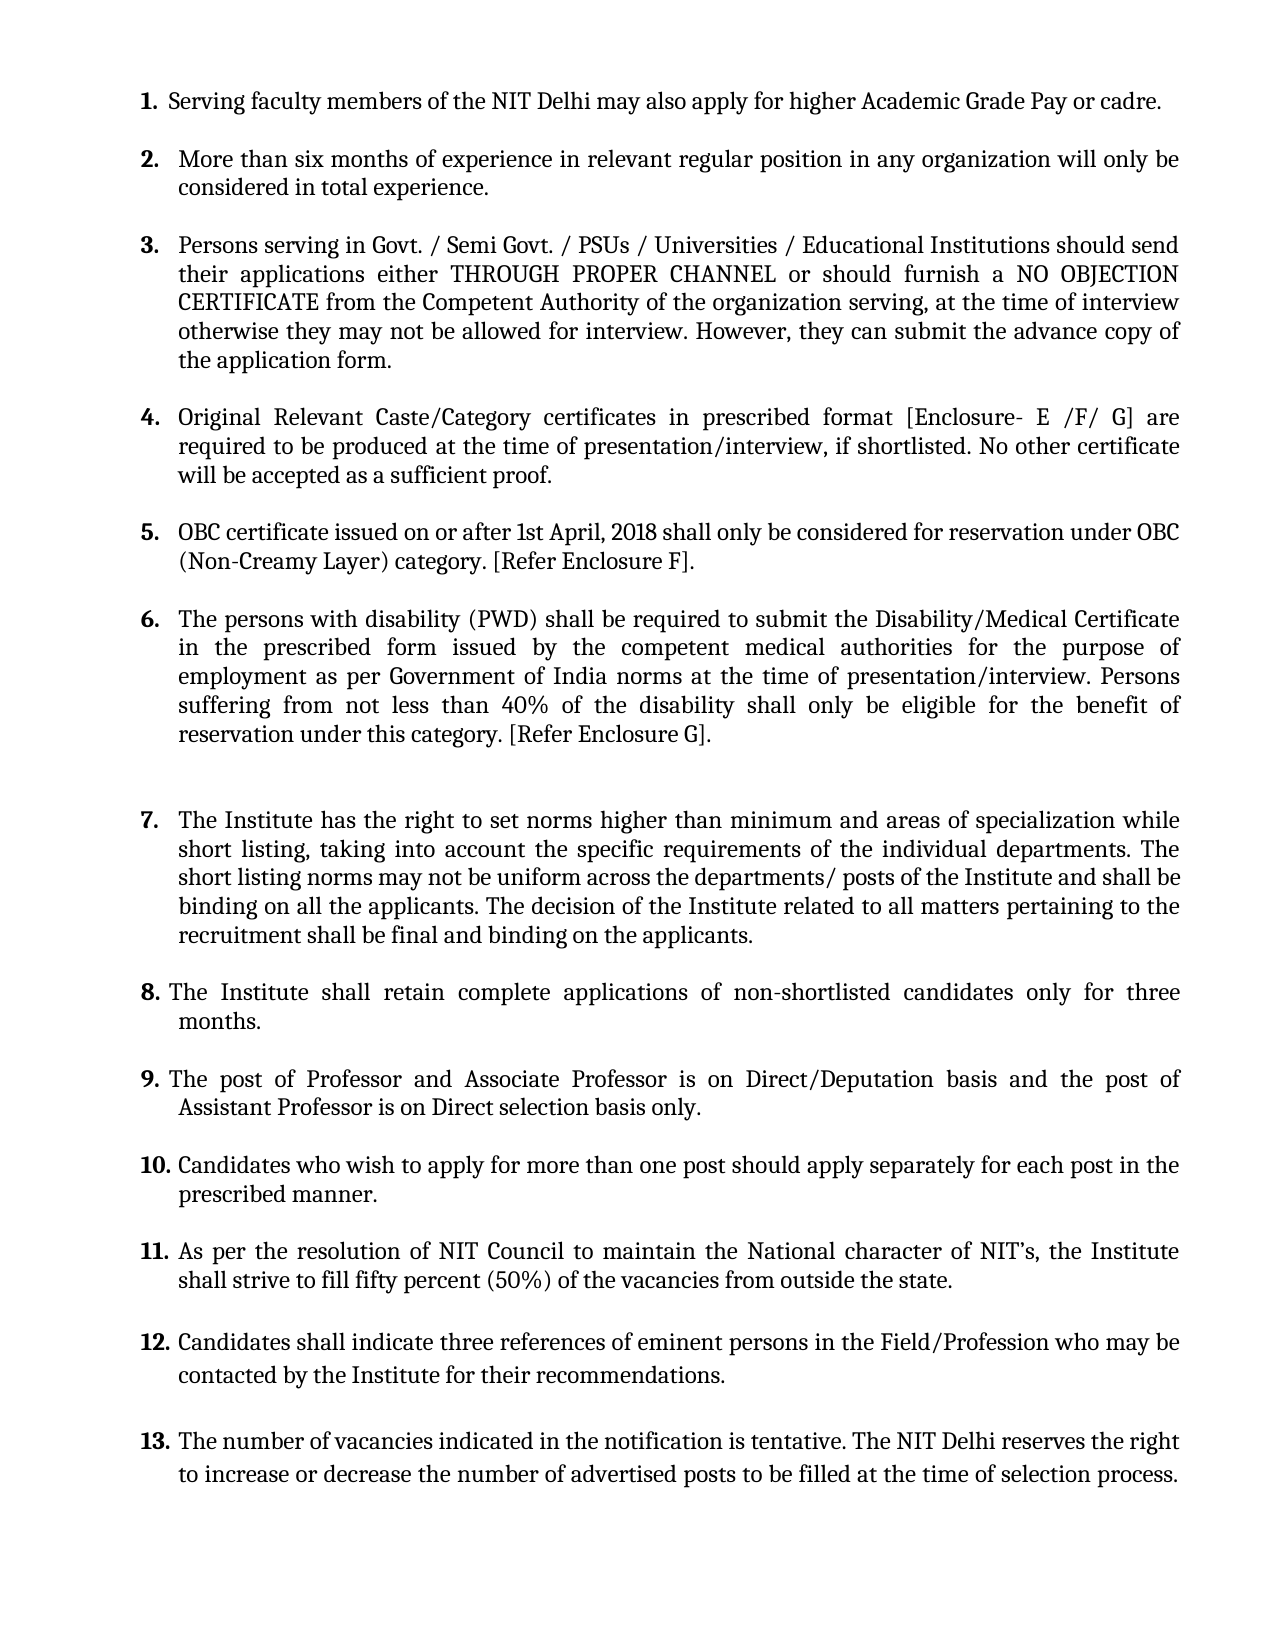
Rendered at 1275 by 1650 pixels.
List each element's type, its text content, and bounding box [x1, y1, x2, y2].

list The post of Professor and Associate Professor is on Direct/Deputation basis and the post of Assistant Professor is on Direct selection basis only. [141, 1064, 1181, 1122]
list Candidates who wish to apply for more than one post should apply separately for each post in the prescribed manner. [141, 1151, 1181, 1208]
list More than six months of experience in relevant regular position in any organization will only be considered in total experience. [141, 144, 1181, 202]
list The Institute has the right to set norms higher than minimum and areas of specialization while short listing, taking into account the specific requirements of the individual departments. The short listing norms may not be uniform across the departments/ posts of the Institute and shall be binding on all the applicants. The decision of the Institute related to all matters pertaining to the recruitment shall be final and binding on the applicants. [141, 806, 1181, 949]
list The Institute shall retain complete applications of non-shortlisted candidates only for three months. [141, 978, 1181, 1036]
list Persons serving in Govt. / Semi Govt. / PSUs / Universities / Educational Institutions should send their applications either THROUGH PROPER CHANNEL or should furnish a NO OBJECTION CERTIFICATE from the Competent Authority of the organization serving, at the time of interview otherwise they may not be allowed for interview. However, they can submit the advance copy of the application form. [141, 231, 1181, 374]
list Original Relevant Caste/Category certificates in prescribed format [Enclosure- E /F/ G] are required to be produced at the time of presentation/interview, if shortlisted. No other certificate will be accepted as a sufficient proof. [141, 403, 1181, 489]
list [141, 1427, 1181, 1488]
list As per the resolution of NIT Council to maintain the National character of NIT’s, the Institute shall strive to fill fifty percent (50%) of the vacancies from outside the state. [141, 1237, 1181, 1294]
list The persons with disability (PWD) shall be required to submit the Disability/Medical Certificate in the prescribed form issued by the competent medical authorities for the purpose of employment as per Government of India norms at the time of presentation/interview. Persons suffering from not less than 40% of the disability shall only be eligible for the benefit of reservation under this category. [Refer Enclosure G]. [141, 604, 1181, 748]
list Serving faculty members of the NIT Delhi may also apply for higher Academic Grade Pay or cadre. [141, 87, 1181, 116]
list OBC certificate issued on or after 1st April, 2018 shall only be considered for reservation under OBC (Non-Creamy Layer) category. [Refer Enclosure F]. [141, 518, 1181, 576]
list Candidates shall indicate three references of eminent persons in the Field/Profession who may be contacted by the Institute for their recommendations. [141, 1328, 1181, 1389]
